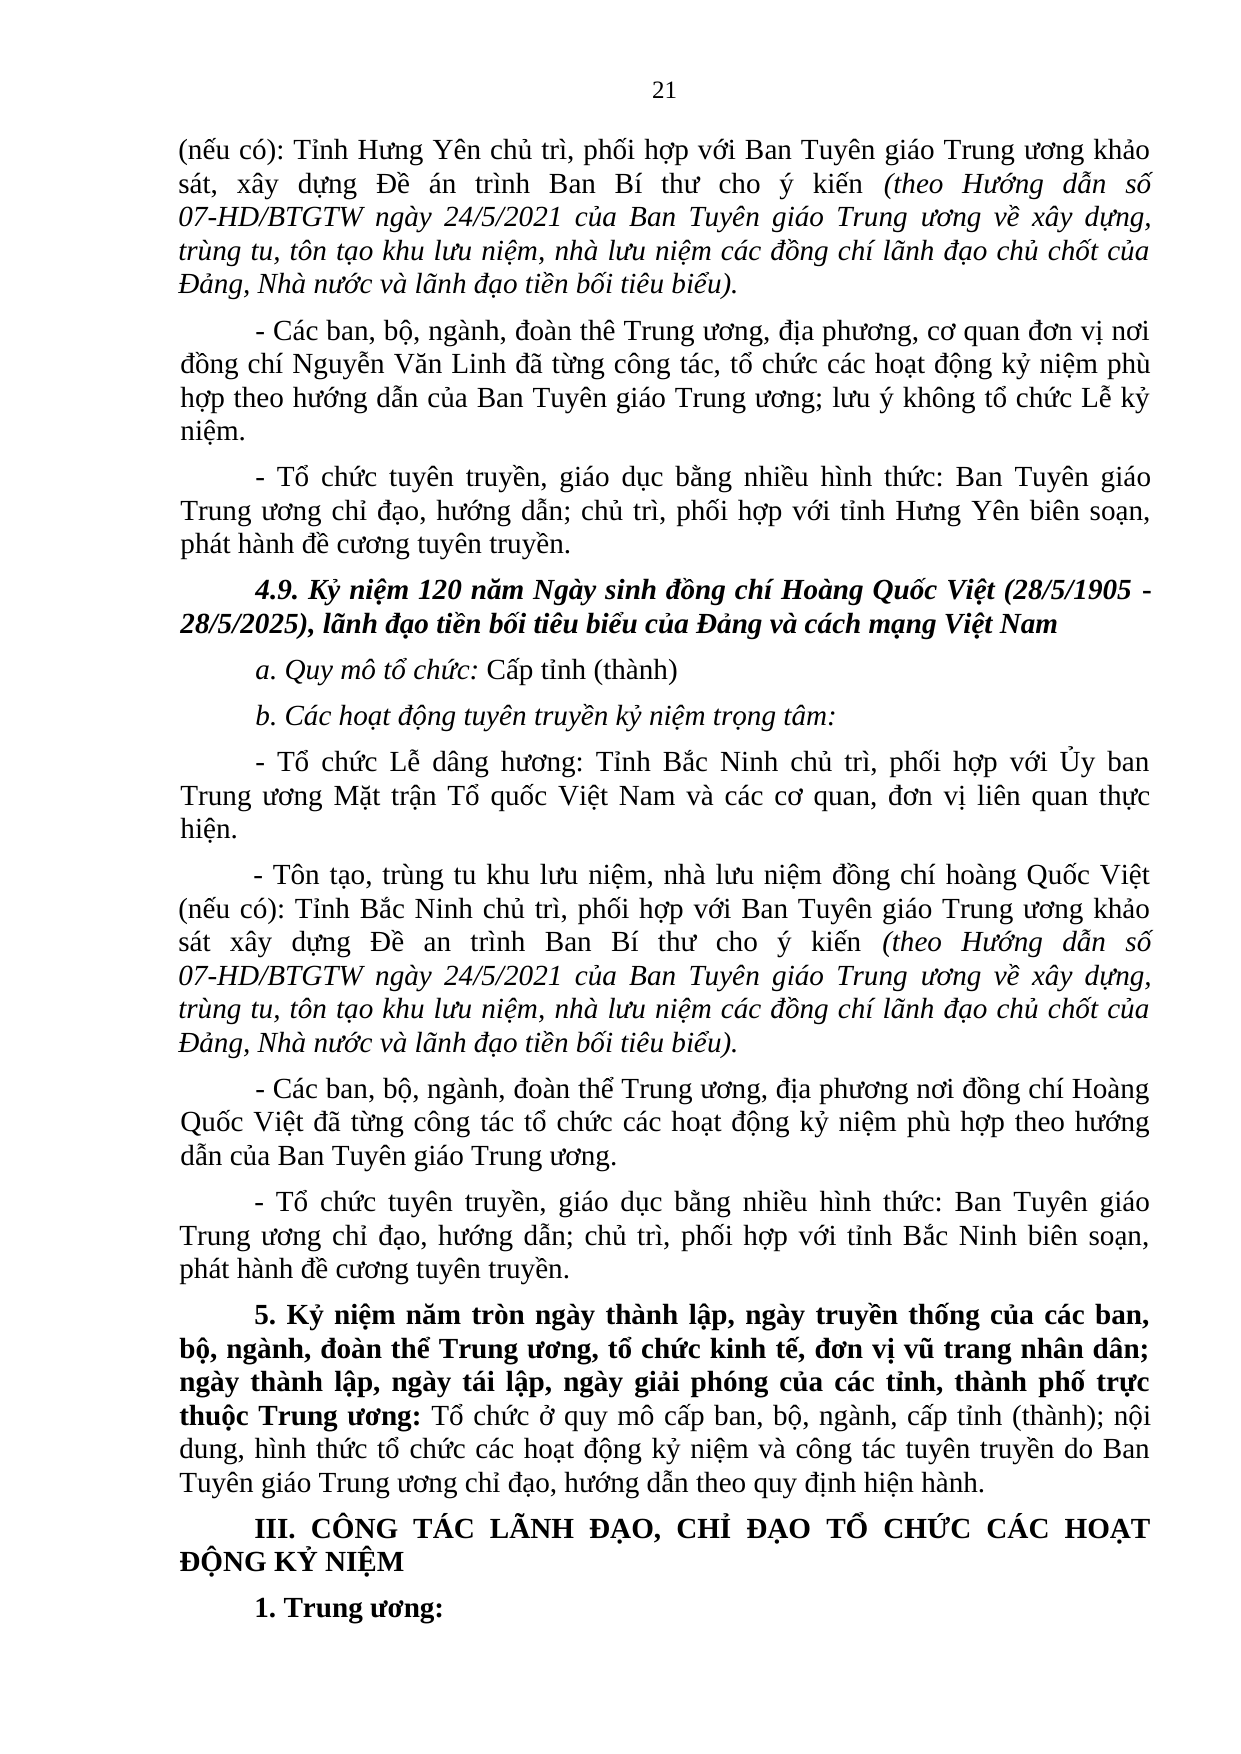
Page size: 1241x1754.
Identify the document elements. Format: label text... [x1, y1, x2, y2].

text 5. Kỷ niệm năm tròn ngày thành lập, ngày truyền thống của các ban, bộ, ngành, đoàn thể Trung ương, tổ chức kinh tế, đơn vị vũ trang nhân dân; ngày thành lập, ngày tái lập, ngày giải phóng của các tỉnh, thành phố trực thuộc Trung ương: Tổ chức ở quy mô cấp ban, bộ, ngành, cấp tỉnh (thành); nội dung, hình thức tổ chức các hoạt động kỷ niệm và công tác tuyên truyền do Ban Tuyên giáo Trung ương chỉ đạo, hướng dẫn theo quy định hiện hành. [179, 1297, 1152, 1498]
text - Tổ chức Lễ dâng hương: Tỉnh Bắc Ninh chủ trì, phối hợp với Ủy ban Trung ương Mặt trận Tổ quốc Việt Nam và các cơ quan, đơn vị liên quan thực hiện. [180, 744, 1152, 845]
text - Tôn tạo, trùng tu khu lưu niệm, nhà lưu niệm đồng chí hoàng Quốc Việt (nếu có): Tỉnh Bắc Ninh chủ trì, phối hợp với Ban Tuyên giáo Trung ương khảo sát xây dựng Đề an trình Ban Bí thư cho ý kiến (theo Hướng dẫn số 07-HD/BTGTW ngày 24/5/2021 của Ban Tuyên giáo Trung ương về xây dựng, trùng tu, tôn tạo khu lưu niệm, nhà lưu niệm các đồng chí lãnh đạo chủ chốt của Đảng, Nhà nước và lãnh đạo tiền bối tiêu biểu). [178, 857, 1152, 1058]
text - Tổ chức tuyên truyền, giáo dục bằng nhiều hình thức: Ban Tuyên giáo Trung ương chỉ đạo, hướng dẫn; chủ trì, phối hợp với tỉnh Bắc Ninh biên soạn, phát hành đề cương tuyên truyền. [179, 1184, 1152, 1285]
text 1. Trung ương: [179, 1591, 1152, 1624]
text b. Các hoạt động tuyên truyền kỷ niệm trọng tâm: [180, 698, 1152, 732]
text - Tổ chức tuyên truyền, giáo dục bằng nhiều hình thức: Ban Tuyên giáo Trung ương chỉ đạo, hướng dẫn; chủ trì, phối hợp với tỉnh Hưng Yên biên soạn, phát hành đề cương tuyên truyền. [180, 459, 1152, 560]
text 4.9. Kỷ niệm 120 năm Ngày sinh đồng chí Hoàng Quốc Việt (28/5/1905 - 28/5/2025), lãnh đạo tiền bối tiêu biểu của Đảng và cách mạng Việt Nam [180, 572, 1152, 639]
text III. CÔNG TÁC LÃNH ĐẠO, CHỈ ĐẠO TỔ CHỨC CÁC HOẠT ĐỘNG KỶ NIỆM [179, 1511, 1152, 1578]
text - Các ban, bộ, ngành, đoàn thê Trung ương, địa phương, cơ quan đơn vị nơi đồng chí Nguyễn Văn Linh đã từng công tác, tổ chức các hoạt động kỷ niệm phù hợp theo hướng dẫn của Ban Tuyên giáo Trung ương; lưu ý không tổ chức Lễ kỷ niệm. [180, 313, 1152, 447]
text a. Quy mô tổ chức: Cấp tỉnh (thành) [180, 652, 1152, 686]
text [178, 132, 1152, 300]
text - Các ban, bộ, ngành, đoàn thể Trung ương, địa phương nơi đồng chí Hoàng Quốc Việt đã từng công tác tổ chức các hoạt động kỷ niệm phù hợp theo hướng dẫn của Ban Tuyên giáo Trung ương. [180, 1071, 1152, 1172]
